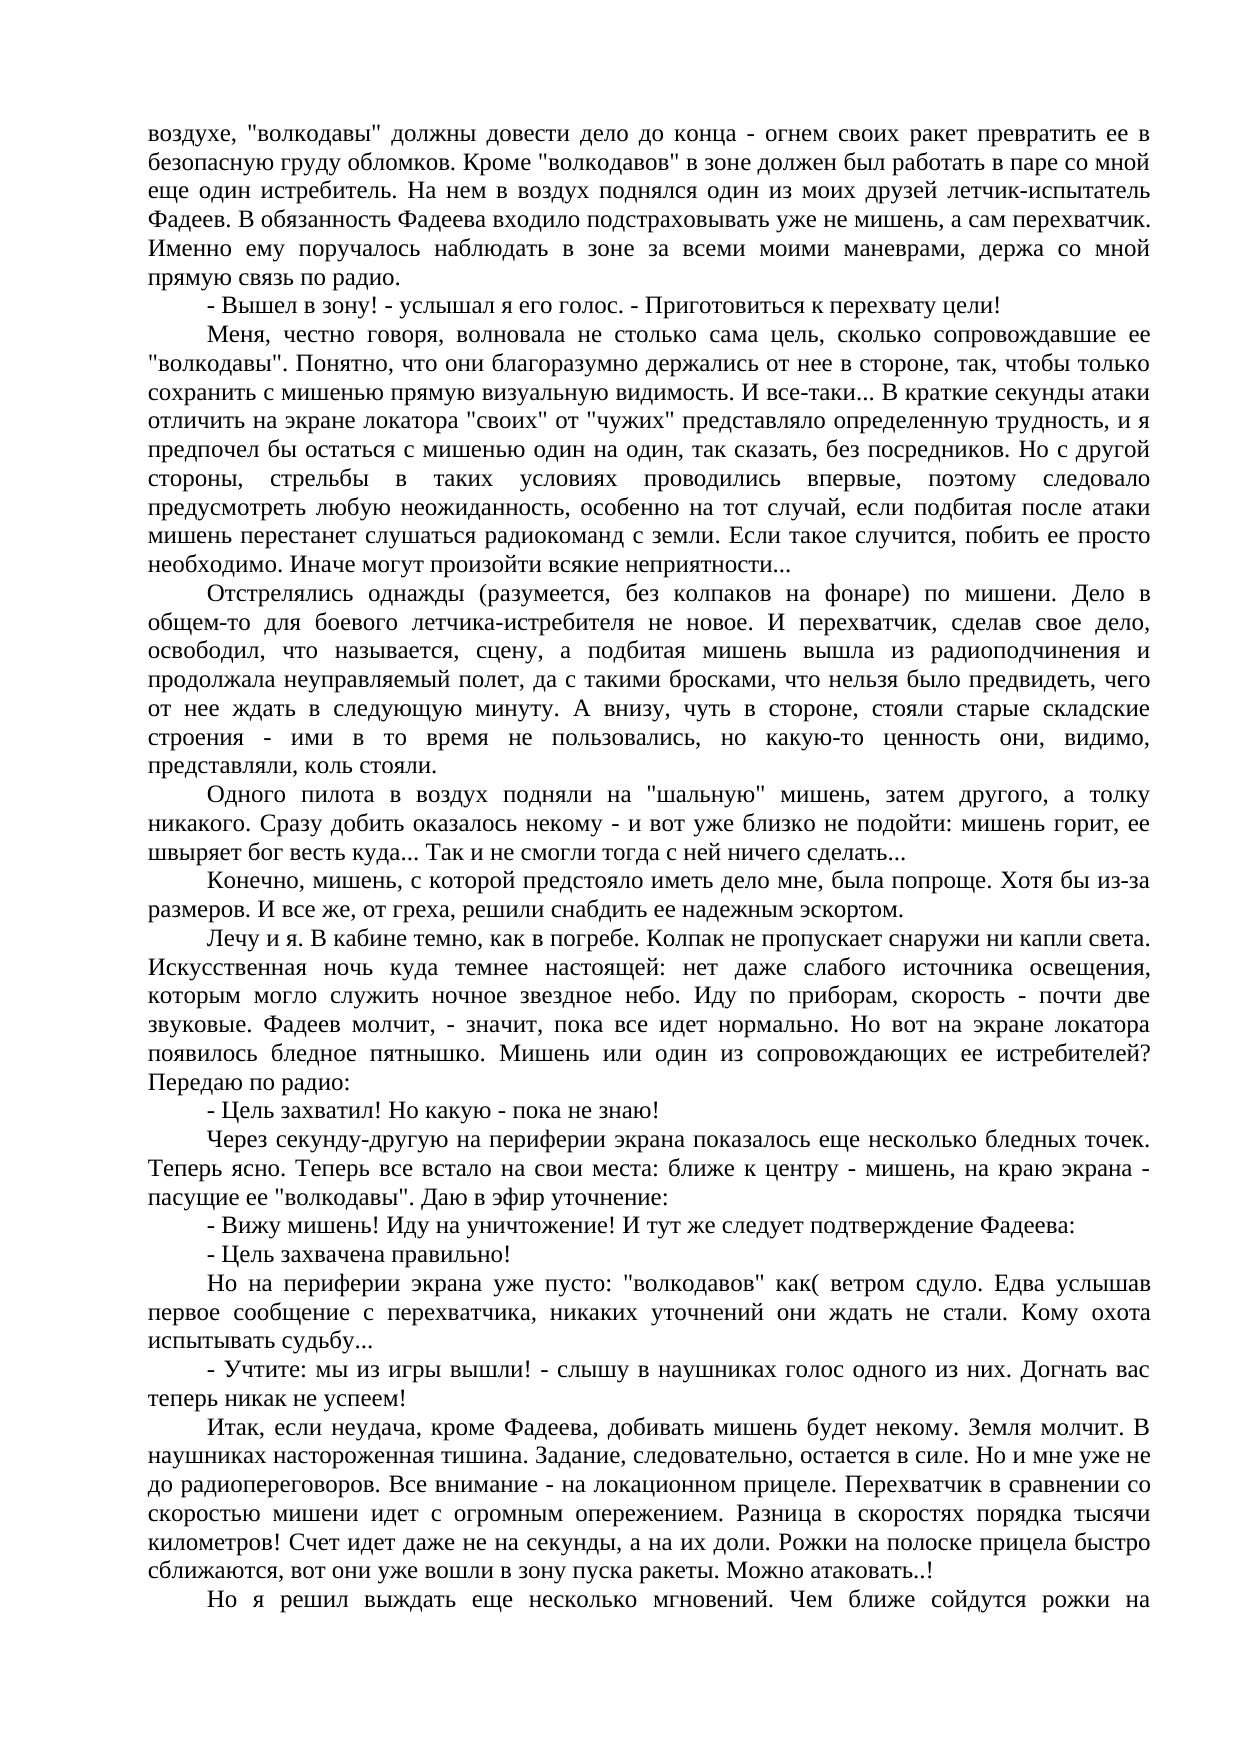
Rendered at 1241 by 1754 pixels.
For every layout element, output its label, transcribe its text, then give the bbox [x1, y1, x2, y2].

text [148, 1584, 1152, 1613]
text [148, 118, 1152, 291]
text Лечу и я. В кабине темно, как в погребе. Колпак не пропускает снаружи ни капли света. Искусственная ночь куда темнее настоящей: нет даже слабого источника освещения, которым могло служить ночное звездное небо. Иду по приборам, скорость - почти две звуковые. Фадеев молчит, - значит, пока все идет нормально. Но вот на экране локатора появилось бледное пятнышко. Мишень или один из сопровождающих ее истребителей? Передаю по радио: [148, 923, 1152, 1096]
text Итак, если неудача, кроме Фадеева, добивать мишень будет некому. Земля молчит. В наушниках настороженная тишина. Задание, следовательно, остается в силе. Но и мне уже не до радиопереговоров. Все внимание - на локационном прицеле. Перехватчик в сравнении со скоростью мишени идет с огромным опережением. Разница в скоростях порядка тысячи километров! Счет идет даже не на секунды, а на их доли. Рожки на полоске прицела быстро сближаются, вот они уже вошли в зону пуска ракеты. Можно атаковать..! [148, 1412, 1152, 1584]
text - Цель захвачена правильно! [148, 1239, 1152, 1268]
text - Цель захватил! Но какую - пока не знаю! [148, 1096, 1152, 1124]
text Одного пилота в воздух подняли на "шальную" мишень, затем другого, а толку никакого. Сразу добить оказалось некому - и вот уже близко не подойти: мишень горит, ее швыряет бог весть куда... Так и не смогли тогда с ней ничего сделать... [148, 779, 1152, 866]
text Но на периферии экрана уже пусто: "волкодавов" как( ветром сдуло. Едва услышав первое сообщение с перехватчика, никаких уточнений они ждать не стали. Кому охота испытывать судьбу... [148, 1268, 1152, 1354]
text Отстрелялись однажды (разумеется, без колпаков на фонаре) по мишени. Дело в общем-то для боевого летчика-истребителя не новое. И перехватчик, сделав свое дело, освободил, что называется, сцену, а подбитая мишень вышла из радиоподчинения и продолжала неуправляемый полет, да с такими бросками, что нельзя было предвидеть, чего от нее ждать в следующую минуту. А внизу, чуть в стороне, стояли старые складские строения - ими в то время не пользовались, но какую-то ценность они, видимо, представляли, коль стояли. [148, 578, 1152, 779]
text - Учтите: мы из игры вышли! - слышу в наушниках голос одного из них. Догнать вас теперь никак не успеем! [148, 1354, 1152, 1412]
text - Вышел в зону! - услышал я его голос. - Приготовиться к перехвату цели! [148, 291, 1152, 319]
text Через секунду-другую на периферии экрана показалось еще несколько бледных точек. Теперь ясно. Теперь все встало на свои места: ближе к центру - мишень, на краю экрана - пасущие ее "волкодавы". Даю в эфир уточнение: [148, 1124, 1152, 1211]
text Меня, честно говоря, волновала не столько сама цель, сколько сопровождавшие ее "волкодавы". Понятно, что они благоразумно держались от нее в стороне, так, чтобы только сохранить с мишенью прямую визуальную видимость. И все-таки... В краткие секунды атаки отличить на экране локатора "своих" от "чужих" представляло определенную трудность, и я предпочел бы остаться с мишенью один на один, так сказать, без посредников. Но с другой стороны, стрельбы в таких условиях проводились впервые, поэтому следовало предусмотреть любую неожиданность, особенно на тот случай, если подбитая после атаки мишень перестанет слушаться радиокоманд с земли. Если такое случится, побить ее просто необходимо. Иначе могут произойти всякие неприятности... [148, 319, 1152, 578]
text - Вижу мишень! Иду на уничтожение! И тут же следует подтверждение Фадеева: [148, 1211, 1152, 1239]
text Конечно, мишень, с которой предстояло иметь дело мне, была попроще. Хотя бы из-за размеров. И все же, от греха, решили снабдить ее надежным эскортом. [148, 866, 1152, 923]
